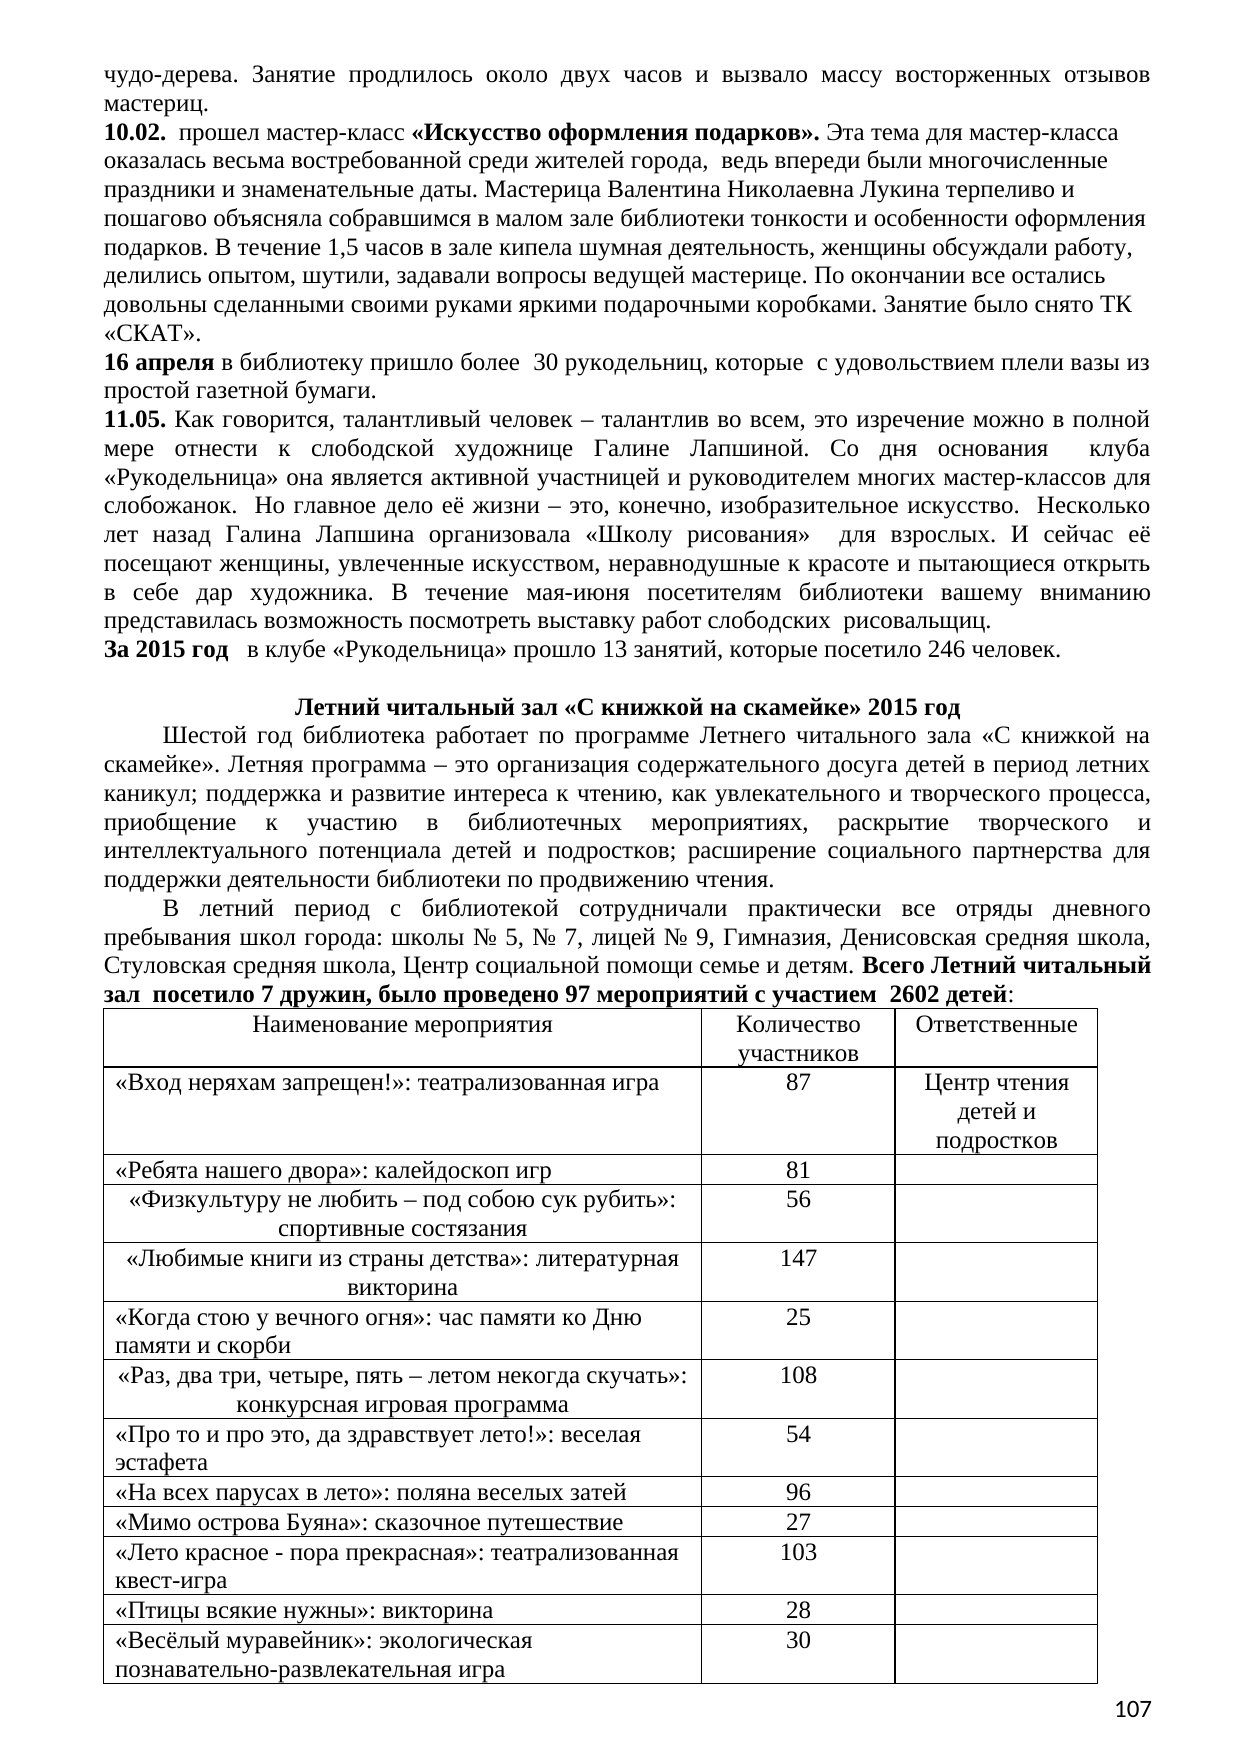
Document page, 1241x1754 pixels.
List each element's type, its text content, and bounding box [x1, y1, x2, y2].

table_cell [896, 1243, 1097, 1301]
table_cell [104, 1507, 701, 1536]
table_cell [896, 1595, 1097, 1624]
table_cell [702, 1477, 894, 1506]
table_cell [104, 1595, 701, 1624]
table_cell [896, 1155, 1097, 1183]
text В летний период с библиотекой сотрудничали практически все отряды дневного пребывания школ города: школы № 5, № 7, лицей № 9, Гимназия, Денисовская средняя школа, Стуловская средняя школа, Центр социальной помощи семье и детям. Всего Летний читальный зал посетило 7 дружин, было проведено 97 мероприятий с участием 2602 детей: [103, 893, 1152, 1008]
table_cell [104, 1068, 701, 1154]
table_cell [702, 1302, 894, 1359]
text 11.05. Как говорится, талантливый человек – талантлив во всем, это изречение можно в полной мере отнести к слободской художнице Галине Лапшиной. Со дня основания клуба «Рукодельница» она является активной участницей и руководителем многих мастер-классов для слобожанок. Но главное дело её жизни – это, конечно, изобразительное искусство. Несколько лет назад Галина Лапшина организовала «Школу рисования» для взрослых. И сейчас её посещают женщины, увлеченные искусством, неравнодушные к красоте и пытающиеся открыть в себе дар художника. В течение мая-июня посетителям библиотеки вашему вниманию представилась возможность посмотреть выставку работ слободских рисовальщиц. [103, 404, 1152, 634]
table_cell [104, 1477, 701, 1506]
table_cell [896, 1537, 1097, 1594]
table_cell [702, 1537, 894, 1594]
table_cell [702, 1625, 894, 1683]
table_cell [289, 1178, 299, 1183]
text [103, 59, 1152, 117]
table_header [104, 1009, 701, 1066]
text Летний читальный зал «С книжкой на скамейке» 2015 год [103, 692, 1152, 720]
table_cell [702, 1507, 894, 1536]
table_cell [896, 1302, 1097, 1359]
text 10.02. прошел мастер-класс «Искусство оформления подарков». Эта тема для мастер-класса оказалась весьма востребованной среди жителей города, ведь впереди были многочисленные праздники и знаменательные даты. Мастерица Валентина Николаевна Лукина терпеливо и пошагово объясняла собравшимся в малом зале библиотеки тонкости и особенности оформления подарков. В течение 1,5 часов в зале кипела шумная деятельность, женщины обсуждали работу, делились опытом, шутили, задавали вопросы ведущей мастерице. По окончании все остались довольны сделанными своими руками яркими подарочными коробками. Занятие было снято ТК «СКАТ». [103, 117, 1152, 347]
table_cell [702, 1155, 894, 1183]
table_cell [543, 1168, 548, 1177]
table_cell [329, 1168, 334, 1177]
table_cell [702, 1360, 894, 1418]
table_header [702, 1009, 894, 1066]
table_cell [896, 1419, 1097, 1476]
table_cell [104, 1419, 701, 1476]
text Шестой год библиотека работает по программе Летнего читального зала «С книжкой на скамейке». Летняя программа – это организация содержательного досуга детей в период летних каникул; поддержка и развитие интереса к чтению, как увлекательного и творческого процесса, приобщение к участию в библиотечных мероприятиях, раскрытие творческого и интеллектуального потенциала детей и подростков; расширение социального партнерства для поддержки деятельности библиотеки по продвижению чтения. [103, 720, 1152, 893]
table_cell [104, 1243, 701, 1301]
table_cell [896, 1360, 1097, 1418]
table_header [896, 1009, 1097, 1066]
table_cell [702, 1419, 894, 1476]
text 16 апреля в библиотеку пришло более 30 рукодельниц, которые с удовольствием плели вазы из простой газетной бумаги. [103, 347, 1152, 404]
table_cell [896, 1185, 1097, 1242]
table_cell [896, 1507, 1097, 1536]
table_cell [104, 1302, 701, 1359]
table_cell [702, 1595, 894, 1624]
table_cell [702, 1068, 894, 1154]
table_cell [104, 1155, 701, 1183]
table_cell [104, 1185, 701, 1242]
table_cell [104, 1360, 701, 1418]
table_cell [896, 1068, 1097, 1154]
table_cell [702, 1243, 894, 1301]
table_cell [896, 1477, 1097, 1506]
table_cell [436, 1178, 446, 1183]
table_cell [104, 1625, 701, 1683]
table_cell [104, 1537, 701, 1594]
text За 2015 год в клубе «Рукодельница» прошло 13 занятий, которые посетило 246 человек. [103, 634, 1152, 663]
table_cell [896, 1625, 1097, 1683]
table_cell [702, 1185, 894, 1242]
